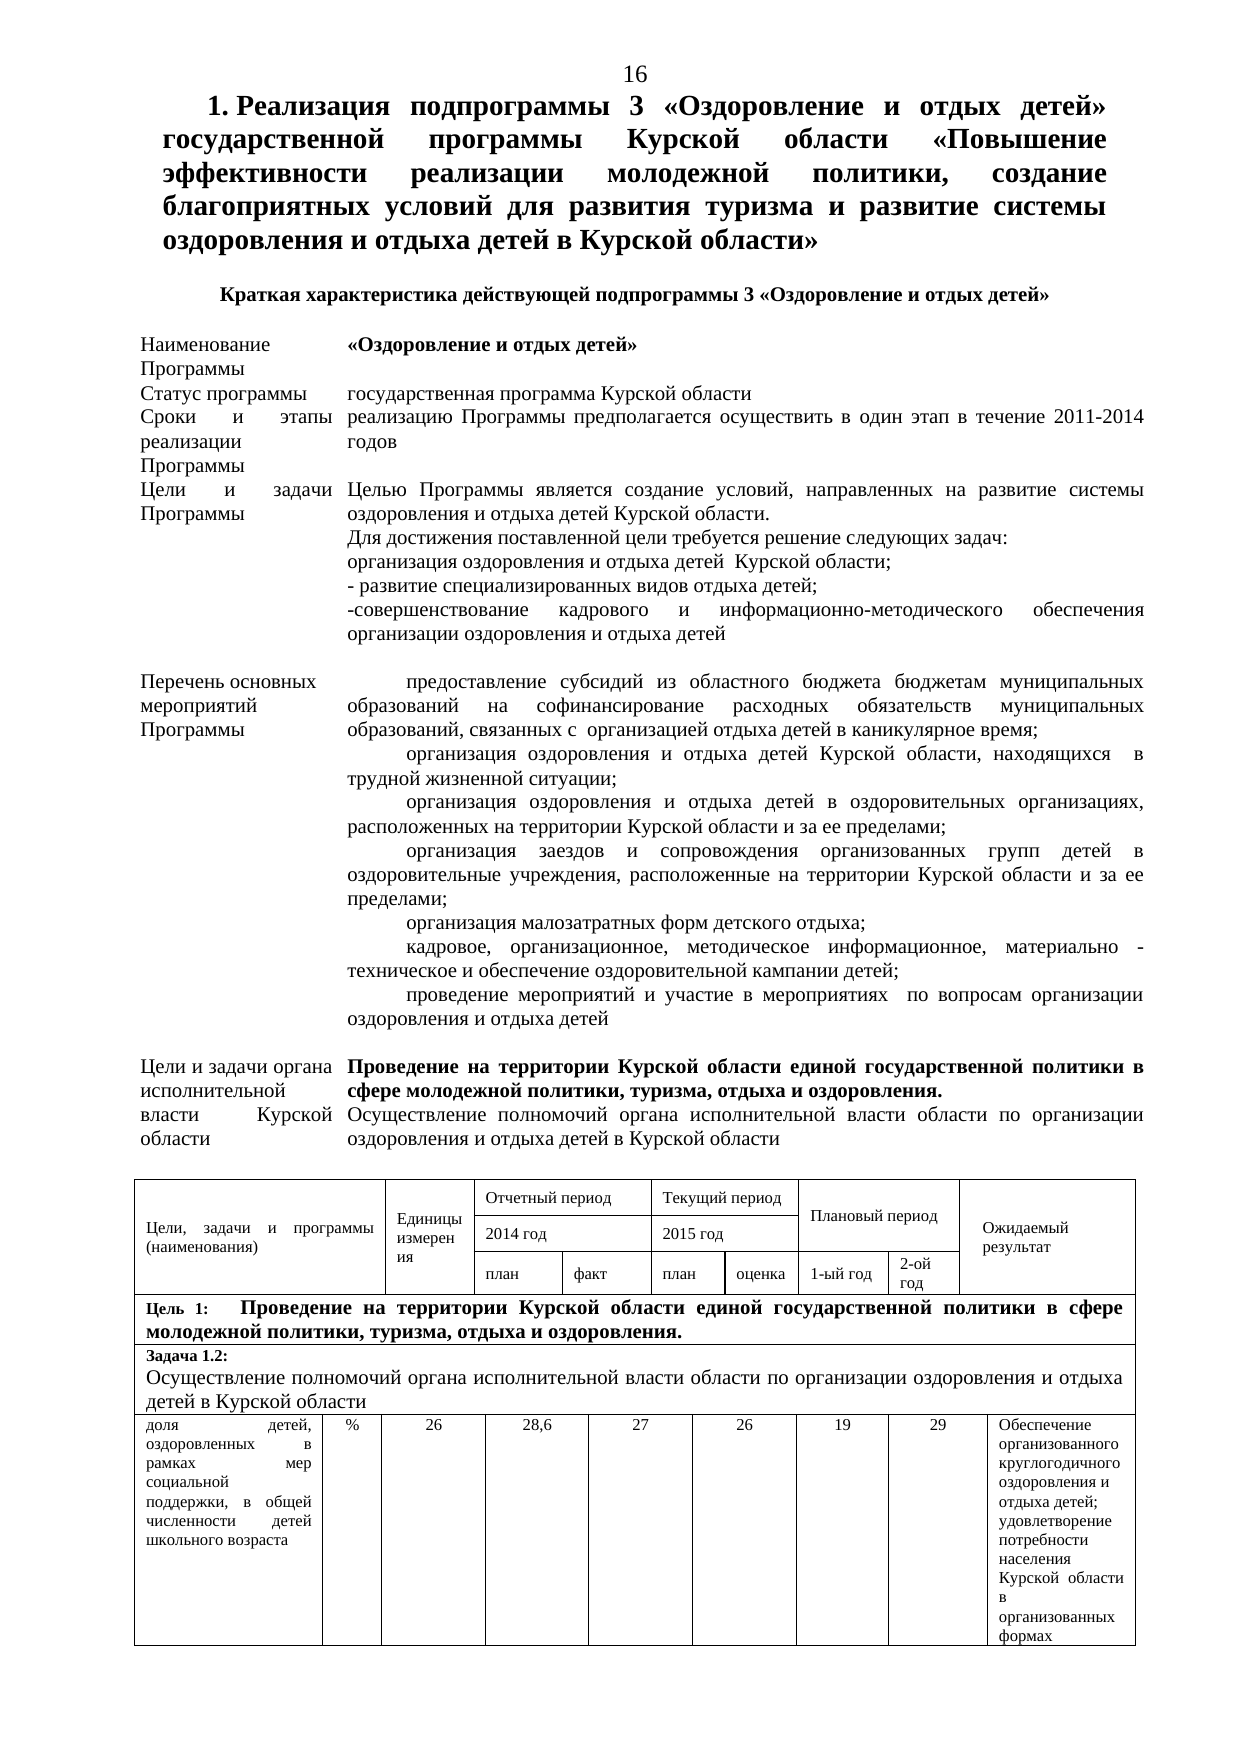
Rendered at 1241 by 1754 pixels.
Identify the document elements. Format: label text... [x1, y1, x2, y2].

table_header Отчетный период [475, 1180, 651, 1214]
table_cell Перечень основных мероприятий Программы [133, 669, 340, 1054]
table_cell 2014 год [475, 1216, 651, 1251]
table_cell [135, 1415, 322, 1645]
table_cell Цель 1: Проведение на территории Курской области единой государственной политики в сфере молодежной политики, туризма, отдыха и оздоровления. [135, 1295, 1135, 1343]
table_cell 26 [382, 1415, 485, 1645]
table_header Цели, задачи и программы (наименования) [135, 1180, 385, 1294]
table_cell факт [563, 1252, 651, 1294]
table_cell Статус программы [133, 380, 340, 404]
table_cell 2015 год [652, 1216, 798, 1251]
table_header Плановый период [799, 1180, 959, 1251]
table_cell 26 [693, 1415, 796, 1645]
table_cell Проведение на территории Курской области единой государственной политики в сфере молодежной политики, туризма, отдыха и оздоровления. Осуществление полномочий органа исполнительной власти области по организации оздоровления и отдыха детей в Курской области [340, 1054, 1152, 1150]
table_cell Цели и задачи органа исполнительной власти Курской области [133, 1054, 340, 1150]
table_cell 28,6 [486, 1415, 588, 1645]
table_cell 27 [589, 1415, 692, 1645]
table_cell Целью Программы является создание условий, направленных на развитие системы оздоровления и отдыха детей Курской области. Для достижения поставленной цели требуется решение следующих задач: организация оздоровления и отдыха детей Курской области; - развитие специализированных видов отдыха детей; -совершенствование кадрового и информационно-методического обеспечения организации оздоровления и отдыха детей [340, 477, 1152, 669]
table_header Единицы измерения [386, 1180, 474, 1294]
table_cell Сроки и этапы реализации Программы [133, 405, 340, 477]
list Реализация подпрограммы 3 «Оздоровление и отдых детей» государственной программы Курской области «Повышение эффективности реализации молодежной политики, создание благоприятных условий для развития туризма и развитие системы оздоровления и отдыха детей в Курской области» [162, 88, 1107, 256]
table_header Текущий период [652, 1180, 798, 1214]
table_cell план [475, 1252, 562, 1294]
table_cell предоставление субсидий из областного бюджета бюджетам муниципальных образований на софинансирование расходных обязательств муниципальных образований, связанных с организацией отдыха детей в каникулярное время; организация оздоровления и отдыха детей Курской области, находящихся в трудной жизненной ситуации; организация оздоровления и отдыха детей в оздоровительных организациях, расположенных на территории Курской области и за ее пределами; организация заездов и сопровождения организованных групп детей в оздоровительные учреждения, расположенные на территории Курской области и за ее пределами; организация малозатратных форм детского отдыха; кадровое, организационное, методическое информационное, материально - техническое и обеспечение оздоровительной кампании детей; проведение мероприятий и участие в мероприятиях по вопросам организации оздоровления и отдыха детей [340, 669, 1152, 1054]
table_cell 29 [889, 1415, 987, 1645]
text Краткая характеристика действующей подпрограммы 3 «Оздоровление и отдых детей» [162, 282, 1107, 306]
table_header Наименование Программы [133, 332, 340, 380]
table_cell оценка [726, 1252, 798, 1294]
table_cell Задача 1.2: Осуществление полномочий органа исполнительной власти области по организации оздоровления и отдыха детей в Курской области [135, 1345, 1135, 1414]
table_cell 19 [797, 1415, 888, 1645]
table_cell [988, 1415, 1135, 1645]
table_header Ожидаемый результат [960, 1180, 1135, 1294]
table_cell план [652, 1252, 724, 1294]
table_cell государственная программа Курской области [340, 380, 1152, 404]
table_cell 1-ый год [799, 1252, 888, 1294]
table_cell Цели и задачи Программы [133, 477, 340, 669]
table_cell 2-ой год [889, 1252, 959, 1294]
table_cell % [323, 1415, 381, 1645]
table_header «Оздоровление и отдых детей» [340, 332, 1152, 380]
table_cell реализацию Программы предполагается осуществить в один этап в течение 2011-2014 годов [340, 405, 1152, 477]
